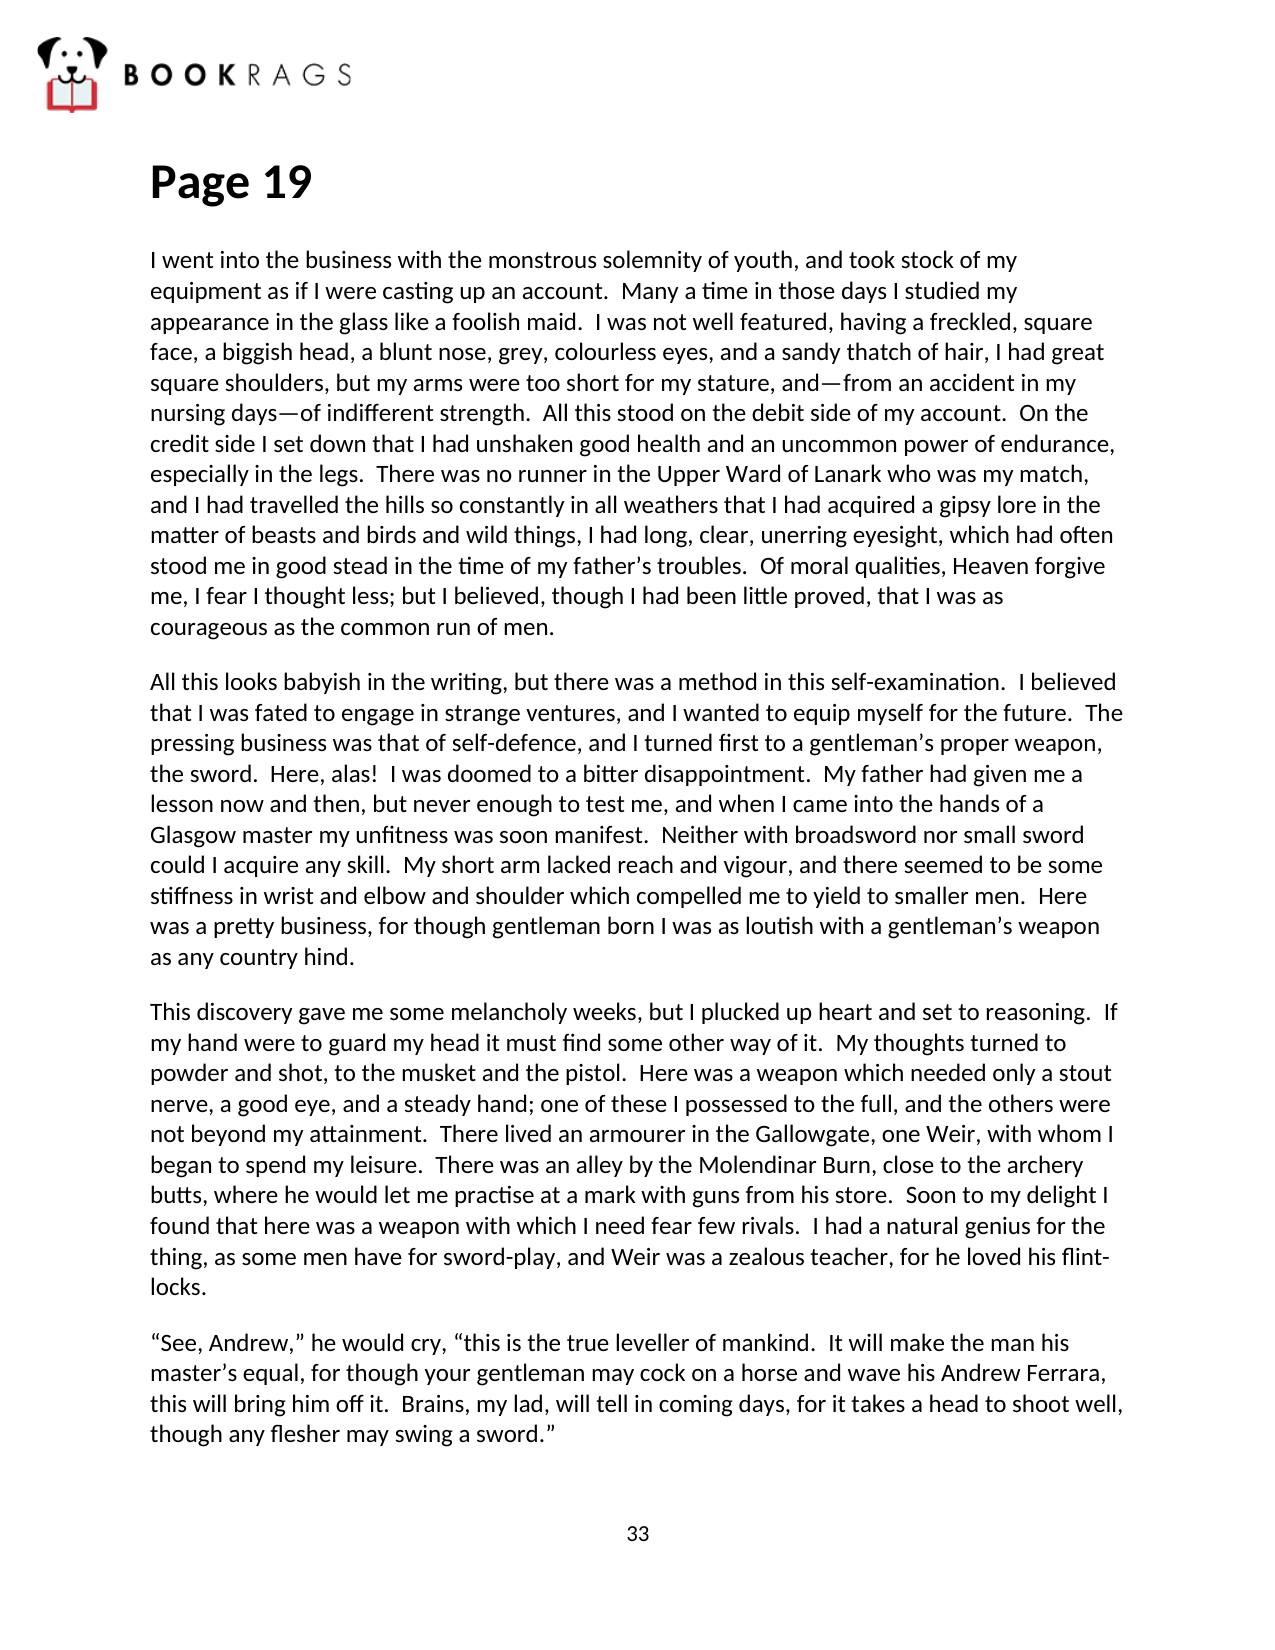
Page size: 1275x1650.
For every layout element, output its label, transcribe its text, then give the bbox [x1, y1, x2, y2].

picture [37, 37, 351, 113]
text All this looks babyish in the writing, but there was a method in this self-examination. I believed that I was fated to engage in strange ventures, and I wanted to equip myself for the future. The pressing business was that of self-defence, and I turned first to a gentleman’s proper weapon, the sword. Here, alas! I was doomed to a bitter disappointment. My father had given me a lesson now and then, but never enough to test me, and when I came into the hands of a Glasgow master my unfitness was soon manifest. Neither with broadsword nor small sword could I acquire any skill. My short arm lacked reach and vigour, and there seemed to be some stiffness in wrist and elbow and shoulder which compelled me to yield to smaller men. Here was a pretty business, for though gentleman born I was as loutish with a gentleman’s weapon as any country hind. [150, 666, 1125, 972]
text I went into the business with the monstrous solemnity of youth, and took stock of my equipment as if I were casting up an account. Many a time in those days I studied my appearance in the glass like a foolish maid. I was not well featured, having a freckled, square face, a biggish head, a blunt nose, grey, colourless eyes, and a sandy thatch of hair, I had great square shoulders, but my arms were too short for my stature, and—­from an accident in my nursing days—­of indifferent strength. All this stood on the debit side of my account. On the credit side I set down that I had unshaken good health and an uncommon power of endurance, especially in the legs. There was no runner in the Upper Ward of Lanark who was my match, and I had travelled the hills so constantly in all weathers that I had acquired a gipsy lore in the matter of beasts and birds and wild things, I had long, clear, unerring eyesight, which had often stood me in good stead in the time of my father’s troubles. Of moral qualities, Heaven forgive me, I fear I thought less; but I believed, though I had been little proved, that I was as courageous as the common run of men. [150, 244, 1125, 641]
text Page 19 [150, 150, 1125, 211]
text “See, Andrew,” he would cry, “this is the true leveller of mankind. It will make the man his master’s equal, for though your gentleman may cock on a horse and wave his Andrew Ferrara, this will bring him off it. Brains, my lad, will tell in coming days, for it takes a head to shoot well, though any flesher may swing a sword.” [150, 1327, 1125, 1449]
text This discovery gave me some melancholy weeks, but I plucked up heart and set to reasoning. If my hand were to guard my head it must find some other way of it. My thoughts turned to powder and shot, to the musket and the pistol. Here was a weapon which needed only a stout nerve, a good eye, and a steady hand; one of these I possessed to the full, and the others were not beyond my attainment. There lived an armourer in the Gallowgate, one Weir, with whom I began to spend my leisure. There was an alley by the Molendinar Burn, close to the archery butts, where he would let me practise at a mark with guns from his store. Soon to my delight I found that here was a weapon with which I need fear few rivals. I had a natural genius for the thing, as some men have for sword-play, and Weir was a zealous teacher, for he loved his flint-locks. [150, 997, 1125, 1302]
